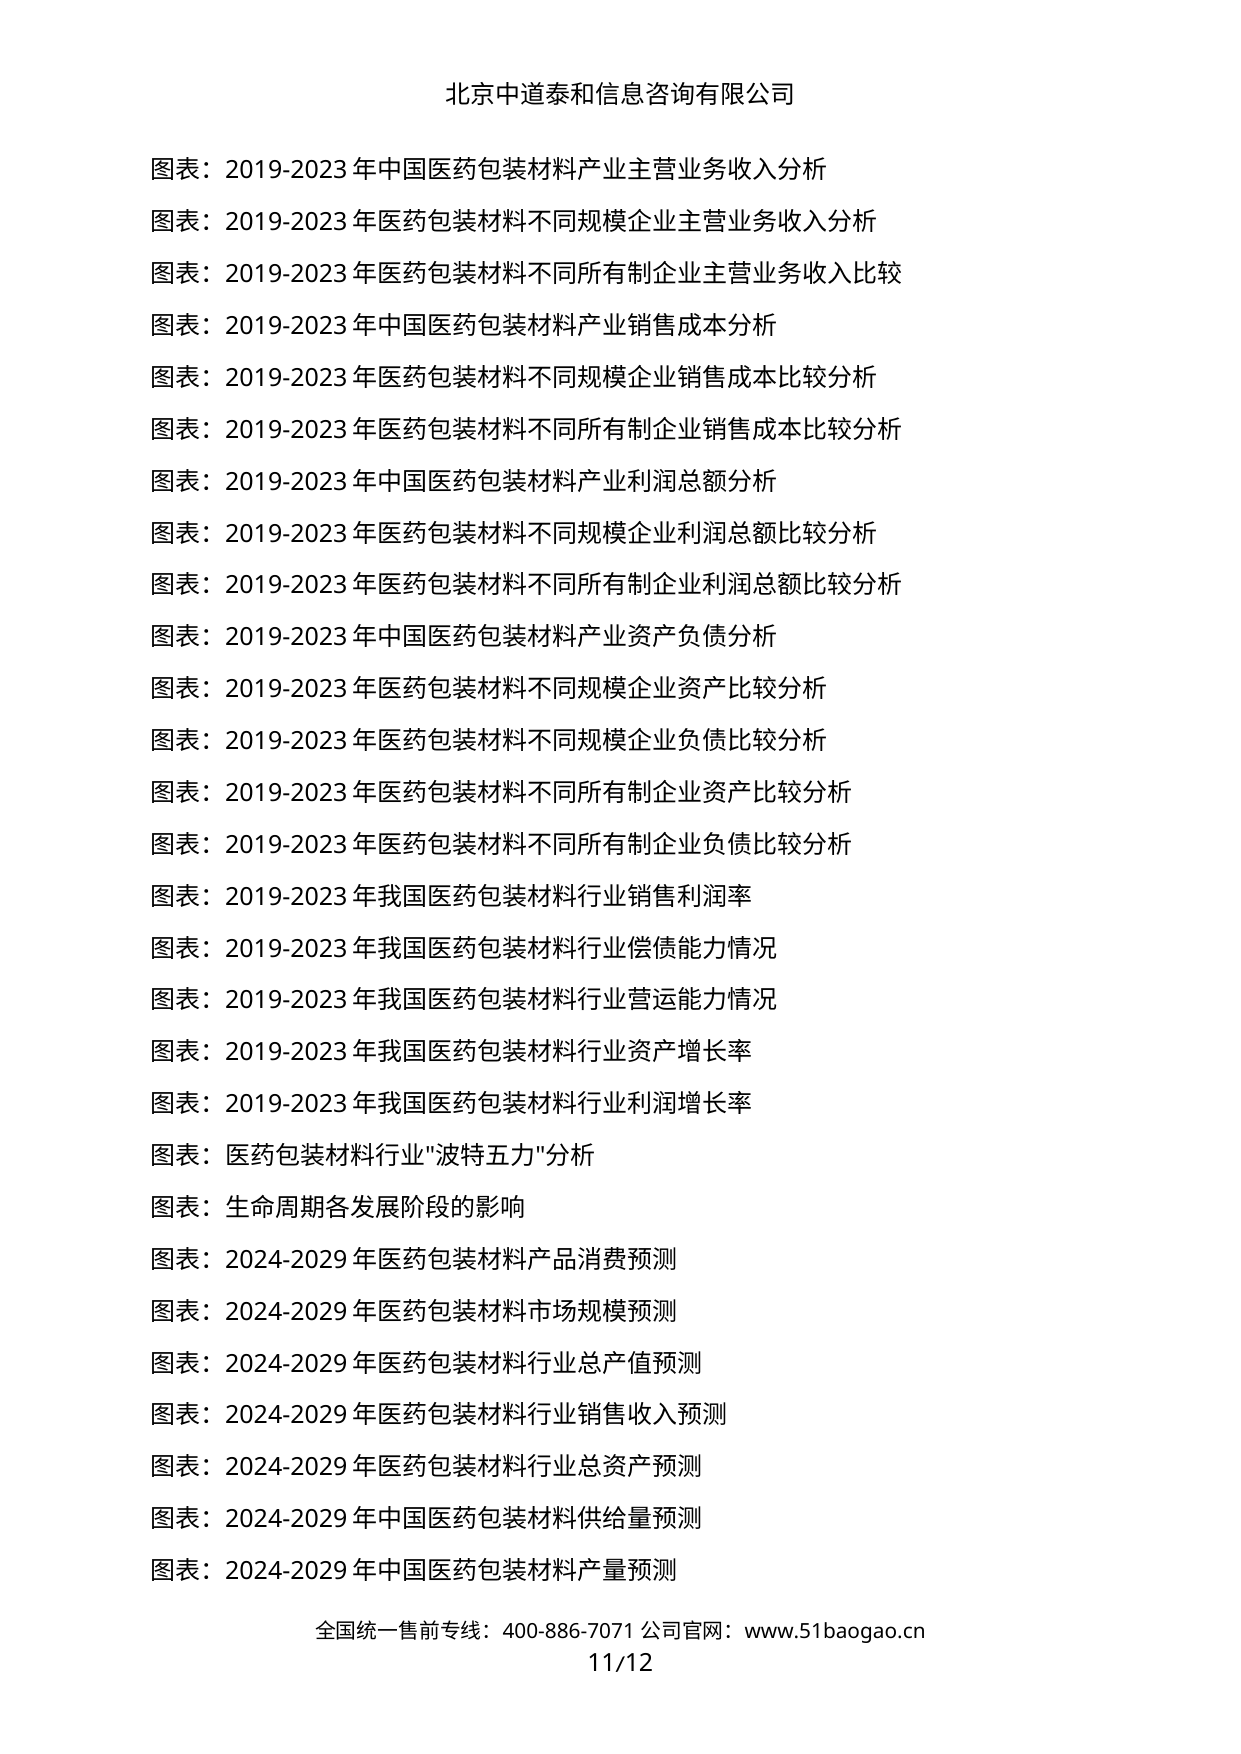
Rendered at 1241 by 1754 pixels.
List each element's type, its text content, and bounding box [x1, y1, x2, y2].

text 图表：2024-2029年中国医药包装材料供给量预测 [150, 1499, 1090, 1535]
text 图表：2019-2023年医药包装材料不同所有制企业主营业务收入比较 [150, 254, 1090, 290]
text 图表：2019-2023年我国医药包装材料行业资产增长率 [150, 1032, 1090, 1068]
text 图表：2019-2023年医药包装材料不同所有制企业负债比较分析 [150, 824, 1090, 861]
text 图表：2019-2023年我国医药包装材料行业销售利润率 [150, 876, 1090, 912]
text 图表：2019-2023年中国医药包装材料产业资产负债分析 [150, 617, 1090, 653]
text 图表：生命周期各发展阶段的影响 [150, 1187, 1090, 1224]
text 图表：2019-2023年医药包装材料不同规模企业资产比较分析 [150, 669, 1090, 705]
text 图表：2019-2023年医药包装材料不同所有制企业销售成本比较分析 [150, 409, 1090, 446]
text 图表：2019-2023年医药包装材料不同所有制企业资产比较分析 [150, 772, 1090, 809]
text 图表：2019-2023年中国医药包装材料产业销售成本分析 [150, 306, 1090, 342]
text 图表：2019-2023年医药包装材料不同规模企业利润总额比较分析 [150, 513, 1090, 549]
text 图表：医药包装材料行业"波特五力"分析 [150, 1136, 1090, 1172]
text 图表：2019-2023年医药包装材料不同规模企业主营业务收入分析 [150, 202, 1090, 238]
text 图表：2024-2029年中国医药包装材料产量预测 [150, 1551, 1090, 1587]
text 图表：2024-2029年医药包装材料行业总产值预测 [150, 1343, 1090, 1379]
text 图表：2019-2023年医药包装材料不同规模企业销售成本比较分析 [150, 357, 1090, 394]
text 图表：2019-2023年我国医药包装材料行业利润增长率 [150, 1084, 1090, 1120]
text 图表：2019-2023年医药包装材料不同所有制企业利润总额比较分析 [150, 565, 1090, 601]
text 图表：2024-2029年医药包装材料市场规模预测 [150, 1291, 1090, 1327]
text 图表：2024-2029年医药包装材料行业总资产预测 [150, 1447, 1090, 1483]
text 图表：2019-2023年中国医药包装材料产业利润总额分析 [150, 461, 1090, 497]
text 图表：2024-2029年医药包装材料行业销售收入预测 [150, 1395, 1090, 1431]
text 图表：2019-2023年医药包装材料不同规模企业负债比较分析 [150, 721, 1090, 757]
text 图表：2019-2023年中国医药包装材料产业主营业务收入分析 [150, 150, 1090, 186]
text 图表：2019-2023年我国医药包装材料行业偿债能力情况 [150, 928, 1090, 964]
text 图表：2019-2023年我国医药包装材料行业营运能力情况 [150, 980, 1090, 1016]
text 图表：2024-2029年医药包装材料产品消费预测 [150, 1239, 1090, 1276]
